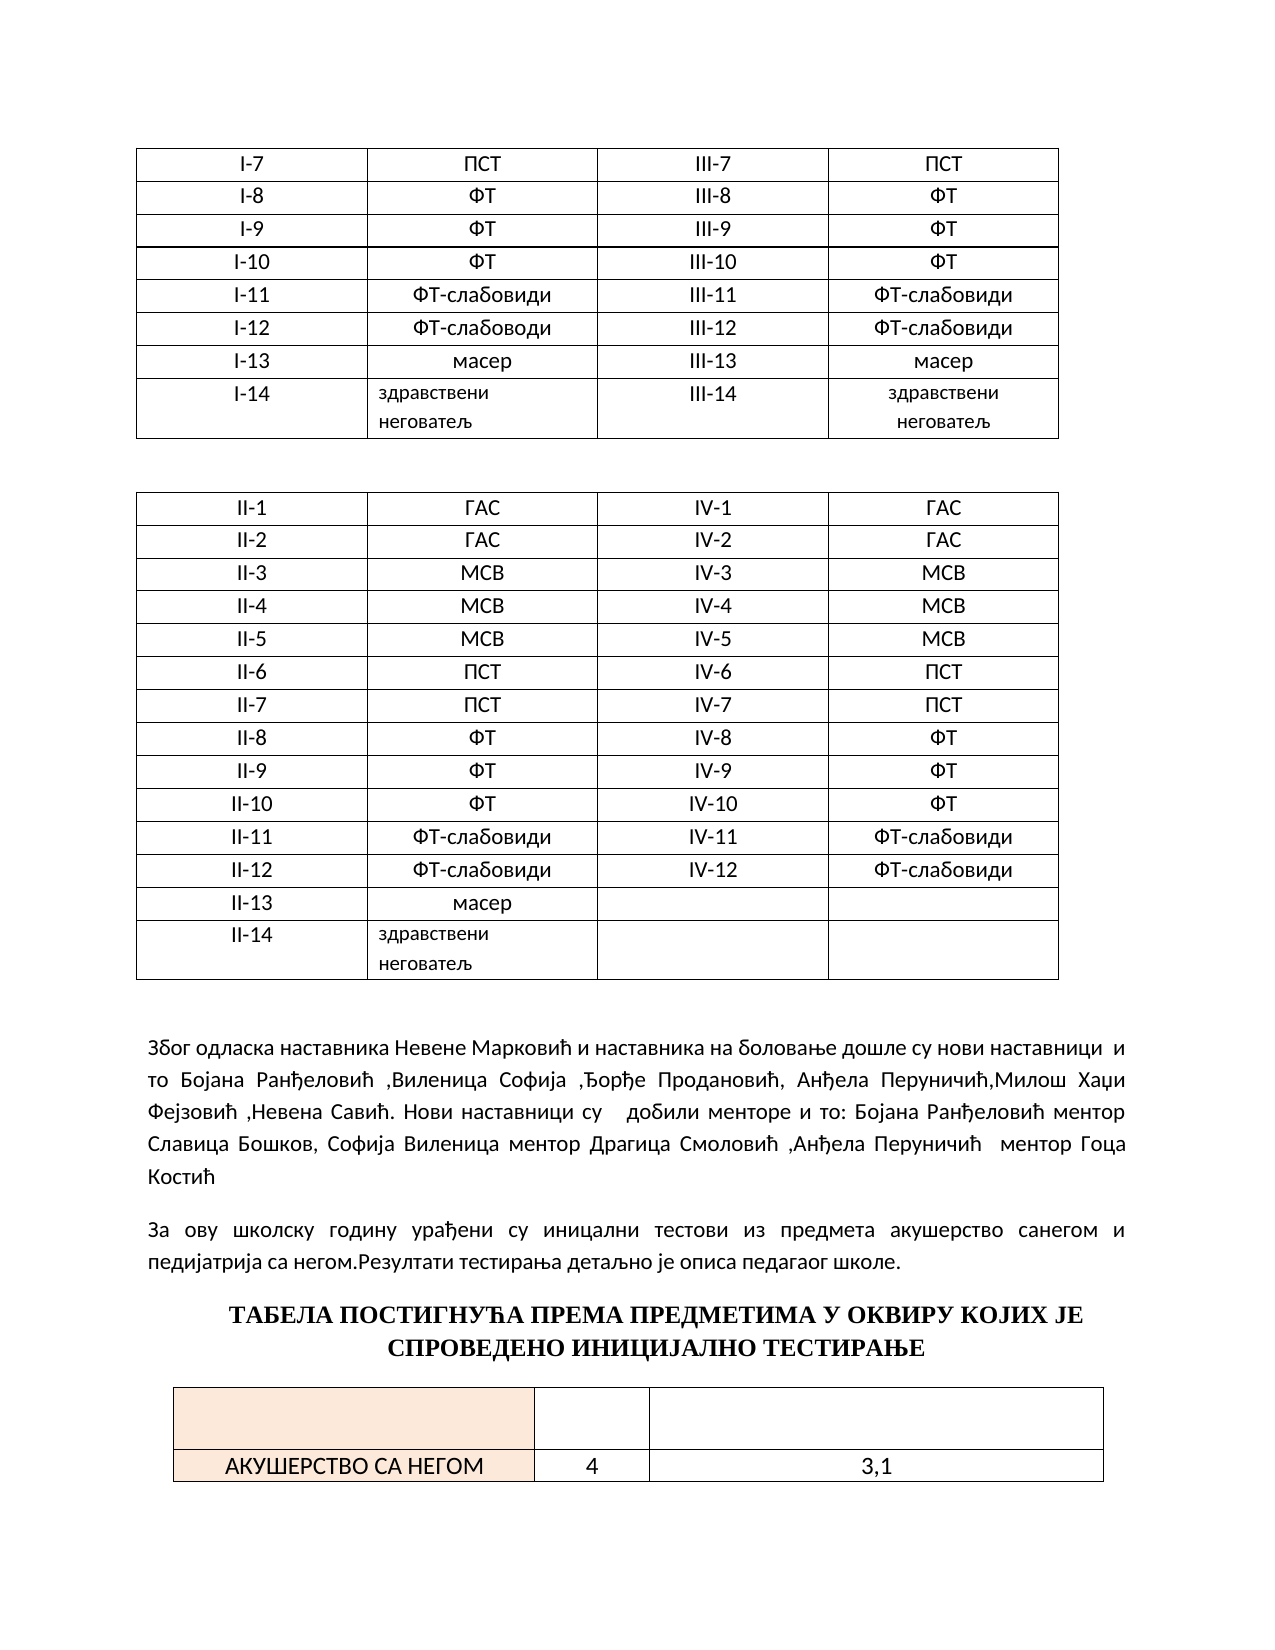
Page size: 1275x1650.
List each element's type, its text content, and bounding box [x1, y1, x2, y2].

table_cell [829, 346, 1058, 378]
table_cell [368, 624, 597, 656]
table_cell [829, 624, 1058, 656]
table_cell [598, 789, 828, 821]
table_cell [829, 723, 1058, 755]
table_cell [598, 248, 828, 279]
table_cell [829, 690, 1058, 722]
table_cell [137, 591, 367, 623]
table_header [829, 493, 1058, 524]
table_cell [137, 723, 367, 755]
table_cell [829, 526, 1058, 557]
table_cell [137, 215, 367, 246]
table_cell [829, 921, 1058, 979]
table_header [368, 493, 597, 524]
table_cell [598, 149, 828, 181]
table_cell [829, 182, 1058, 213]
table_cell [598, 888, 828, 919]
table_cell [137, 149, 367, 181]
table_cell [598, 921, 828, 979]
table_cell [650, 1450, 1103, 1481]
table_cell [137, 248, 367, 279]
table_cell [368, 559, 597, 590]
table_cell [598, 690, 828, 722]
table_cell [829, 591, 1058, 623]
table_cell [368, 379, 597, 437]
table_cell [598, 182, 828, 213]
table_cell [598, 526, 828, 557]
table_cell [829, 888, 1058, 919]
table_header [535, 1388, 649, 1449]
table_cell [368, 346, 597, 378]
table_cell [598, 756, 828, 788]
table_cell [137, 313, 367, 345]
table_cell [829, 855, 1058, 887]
text ТАБЕЛА ПОСТИГНУЋА ПРЕМА ПРЕДМЕТИМА У ОКВИРУ КОЈИХ ЈЕ СПРОВЕДЕНО ИНИЦИЈАЛНО ТЕСТИРАЊЕ [185, 1300, 1127, 1362]
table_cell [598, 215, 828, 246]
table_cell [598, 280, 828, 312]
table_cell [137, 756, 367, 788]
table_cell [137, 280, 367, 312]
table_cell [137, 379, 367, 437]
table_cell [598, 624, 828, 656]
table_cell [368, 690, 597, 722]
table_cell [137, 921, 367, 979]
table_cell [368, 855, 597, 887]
text Због одласка наставника Невене Марковић и наставника на боловање дошле су нови наставници и то Бојана Ранђеловић ,Виленица Софија ,Ђорђе Продановић, Анђела Перуничић,Милош Хаџи Фејзовић ,Невена Савић. Нови наставници су добили менторе и то: Бојана Ранђеловић ментор Славица Бошков, Софија Виленица ментор Драгица Смоловић ,Анђела Перуничић ментор Гоца Костић [148, 1033, 1127, 1190]
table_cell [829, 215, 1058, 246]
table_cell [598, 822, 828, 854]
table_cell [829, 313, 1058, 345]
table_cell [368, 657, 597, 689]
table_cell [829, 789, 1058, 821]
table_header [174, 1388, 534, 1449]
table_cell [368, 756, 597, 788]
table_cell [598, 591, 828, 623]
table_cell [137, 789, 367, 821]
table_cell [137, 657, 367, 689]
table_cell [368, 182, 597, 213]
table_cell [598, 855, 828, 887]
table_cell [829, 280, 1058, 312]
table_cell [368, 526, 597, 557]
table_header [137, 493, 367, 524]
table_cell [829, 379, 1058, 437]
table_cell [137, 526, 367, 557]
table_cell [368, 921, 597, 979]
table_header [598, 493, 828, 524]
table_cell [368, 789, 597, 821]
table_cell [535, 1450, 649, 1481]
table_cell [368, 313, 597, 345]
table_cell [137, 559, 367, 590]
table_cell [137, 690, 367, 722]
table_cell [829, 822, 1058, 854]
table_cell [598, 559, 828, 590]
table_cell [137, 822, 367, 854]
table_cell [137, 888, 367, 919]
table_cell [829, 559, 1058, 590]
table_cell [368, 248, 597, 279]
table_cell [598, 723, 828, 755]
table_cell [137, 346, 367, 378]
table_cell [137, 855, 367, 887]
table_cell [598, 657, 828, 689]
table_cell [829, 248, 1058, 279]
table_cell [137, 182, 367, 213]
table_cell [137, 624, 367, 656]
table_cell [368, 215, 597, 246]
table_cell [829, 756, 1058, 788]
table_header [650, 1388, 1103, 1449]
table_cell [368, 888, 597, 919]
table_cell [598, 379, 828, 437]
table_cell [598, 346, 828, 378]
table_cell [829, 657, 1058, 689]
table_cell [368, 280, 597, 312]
text За ову школску годину урађени су иницални тестови из предмета акушерство санегом и педијатрија са негом.Резултати тестирања детаљно је описа педагаог школе. [148, 1215, 1127, 1275]
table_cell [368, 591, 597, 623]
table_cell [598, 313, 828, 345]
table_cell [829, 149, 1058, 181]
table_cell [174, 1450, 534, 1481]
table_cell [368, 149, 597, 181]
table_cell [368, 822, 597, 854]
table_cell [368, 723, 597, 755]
